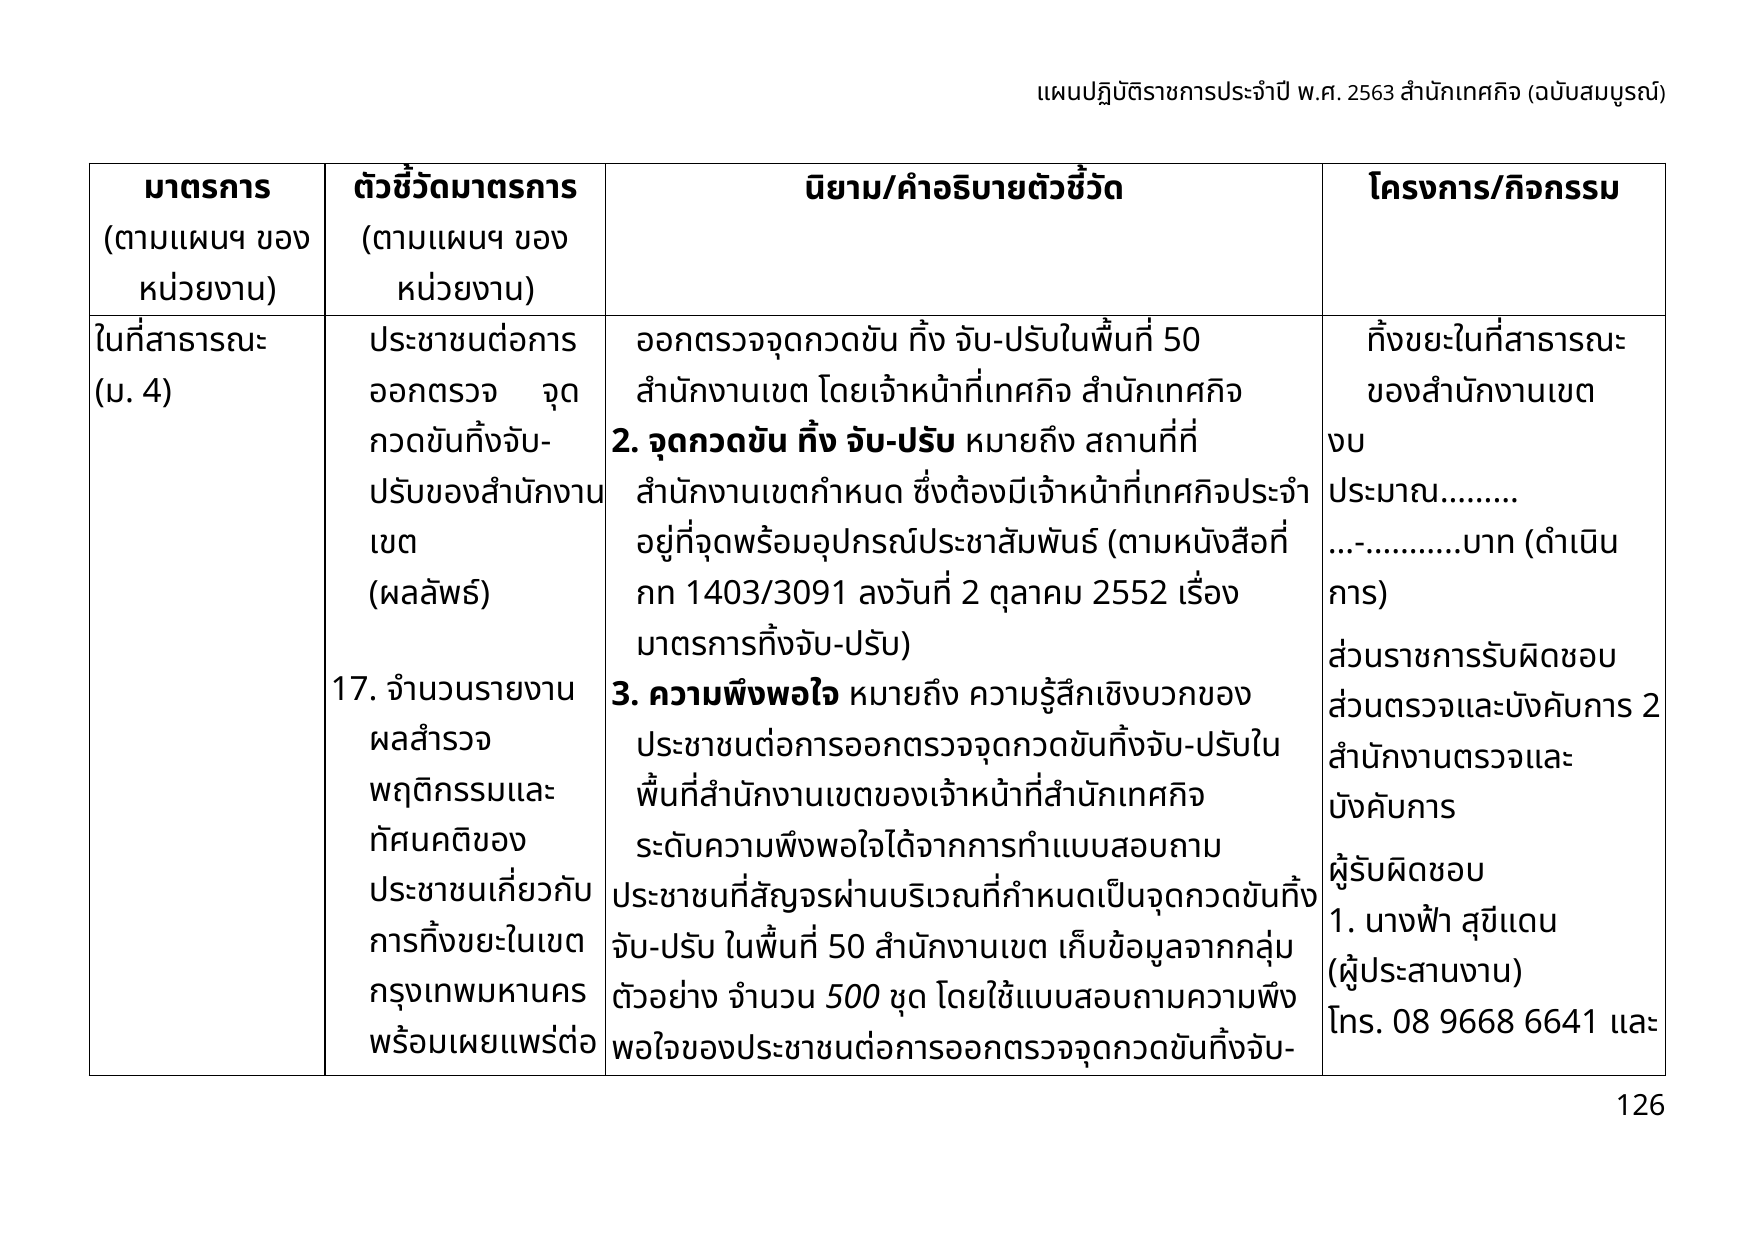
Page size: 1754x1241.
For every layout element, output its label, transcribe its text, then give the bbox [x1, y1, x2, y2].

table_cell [606, 316, 1322, 1074]
table_header โครงการ/กิจกรรม [1323, 164, 1665, 315]
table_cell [90, 316, 324, 1074]
table_header มาตรการ (ตามแผนฯ ของหน่วยงาน) [90, 164, 324, 315]
table_header ตัวชี้วัดมาตรการ (ตามแผนฯ ของหน่วยงาน) [326, 164, 605, 315]
table_header นิยาม/คำอธิบายตัวชี้วัด [606, 164, 1322, 315]
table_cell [326, 316, 605, 1074]
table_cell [1323, 316, 1665, 1074]
